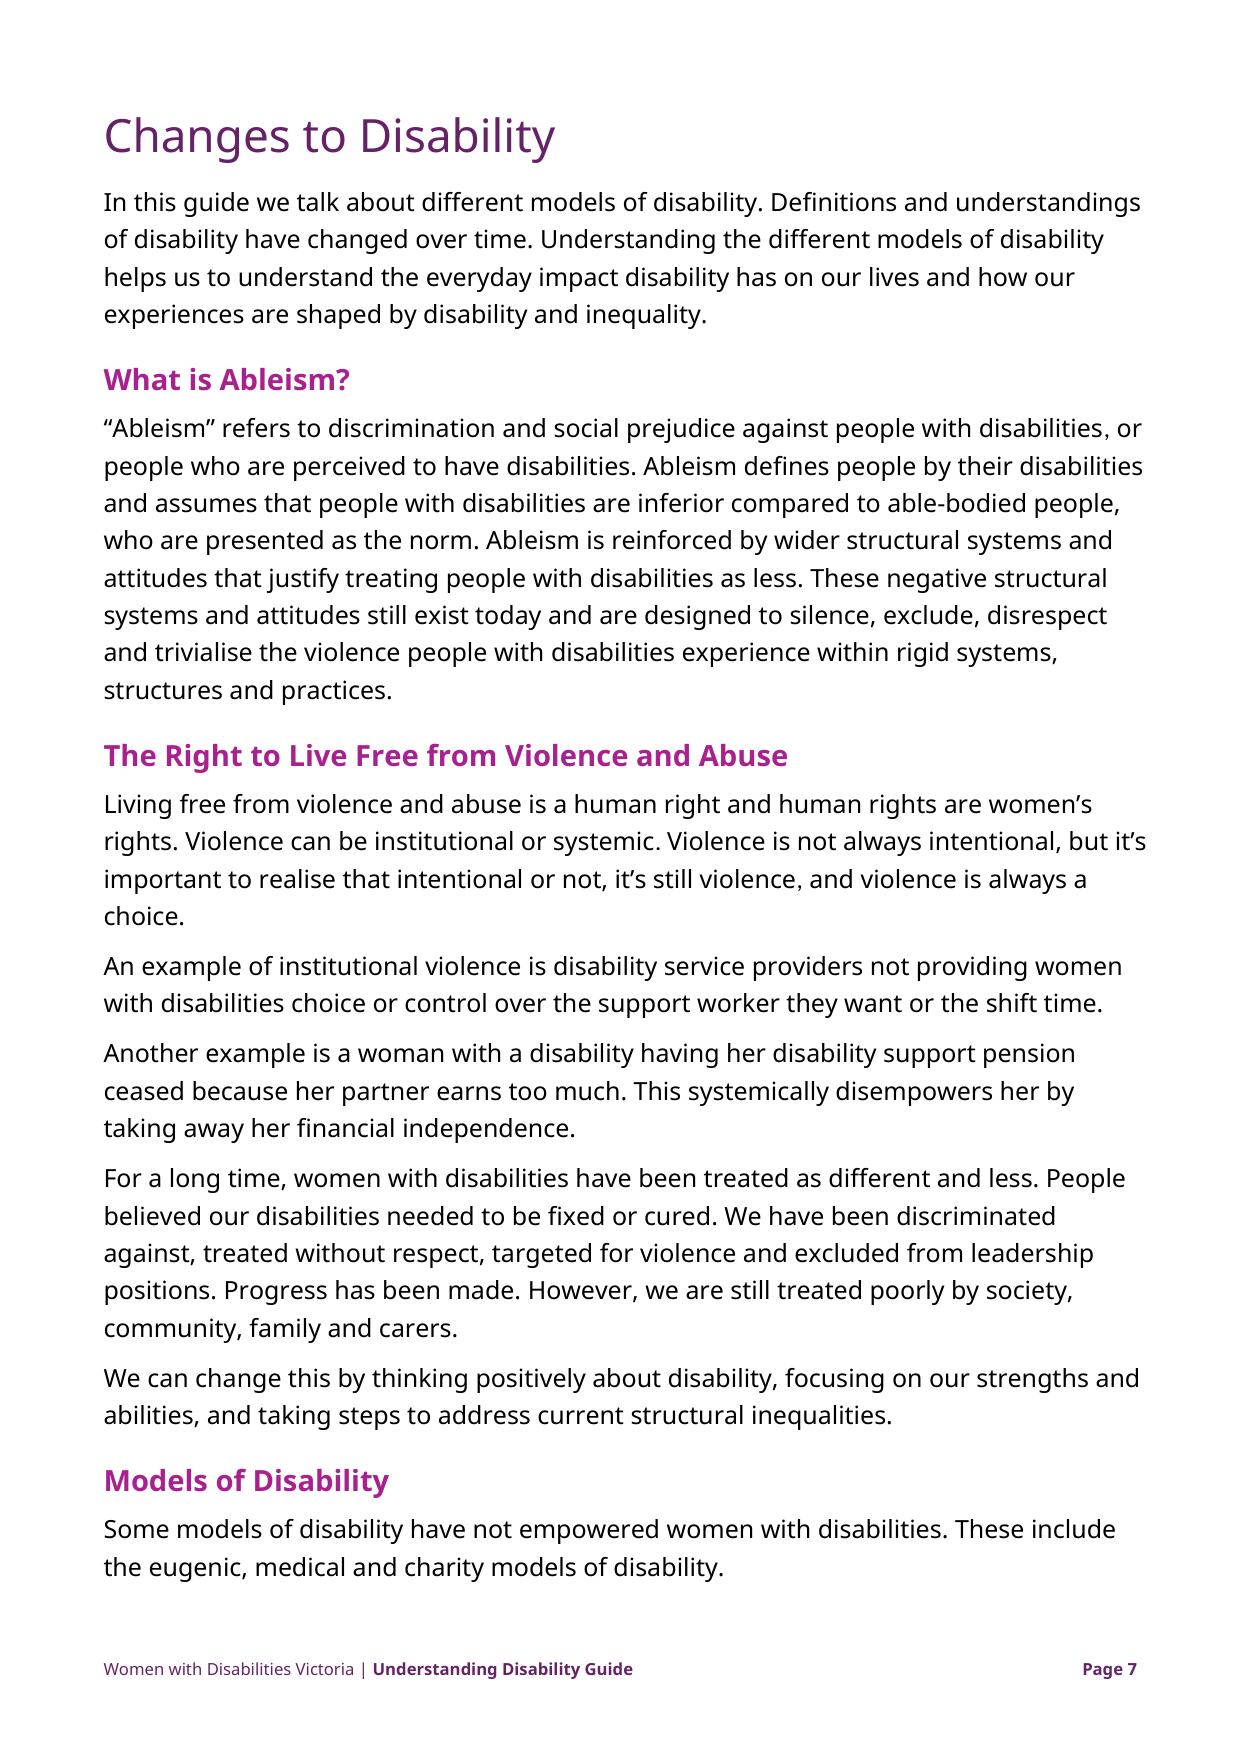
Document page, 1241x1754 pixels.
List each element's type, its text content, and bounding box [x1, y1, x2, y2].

text In this guide we talk about different models of disability. Definitions and understandings of disability have changed over time. Understanding the different models of disability helps us to understand the everyday impact disability has on our lives and how our experiences are shaped by disability and inequality. [103, 184, 1152, 331]
text Another example is a woman with a disability having her disability support pension ceased because her partner earns too much. This systemically disempowers her by taking away her financial independence. [103, 1036, 1152, 1145]
text Living free from violence and abuse is a human right and human rights are women’s rights. Violence can be institutional or systemic. Violence is not always intentional, but it’s important to realise that intentional or not, it’s still violence, and violence is always a choice. [103, 787, 1152, 933]
text An example of institutional violence is disability service providers not providing women with disabilities choice or control over the support worker they want or the shift time. [103, 949, 1152, 1020]
text For a long time, women with disabilities have been treated as different and less. People believed our disabilities needed to be fixed or cured. We have been discriminated against, treated without respect, targeted for violence and excluded from leadership positions. Progress has been made. However, we are still treated poorly by society, community, family and carers. [103, 1161, 1152, 1344]
subtitle What is Ableism? [103, 359, 1152, 399]
subtitle Models of Disability [103, 1460, 1152, 1500]
text We can change this by thinking positively about disability, focusing on our strengths and abilities, and taking steps to address current structural inequalities. [103, 1360, 1152, 1432]
text Some models of disability have not empowered women with disabilities. These include the eugenic, medical and charity models of disability. [103, 1512, 1152, 1583]
subtitle Changes to Disability [103, 103, 1152, 166]
text “Ableism” refers to discrimination and social prejudice against people with disabilities, or people who are perceived to have disabilities. Ableism defines people by their disabilities and assumes that people with disabilities are inferior compared to able-bodied people, who are presented as the norm. Ableism is reinforced by wider structural systems and attitudes that justify treating people with disabilities as less. These negative structural systems and attitudes still exist today and are designed to silence, exclude, disrespect and trivialise the violence people with disabilities experience within rigid systems, structures and practices. [103, 411, 1152, 707]
subtitle The Right to Live Free from Violence and Abuse [103, 735, 1152, 774]
